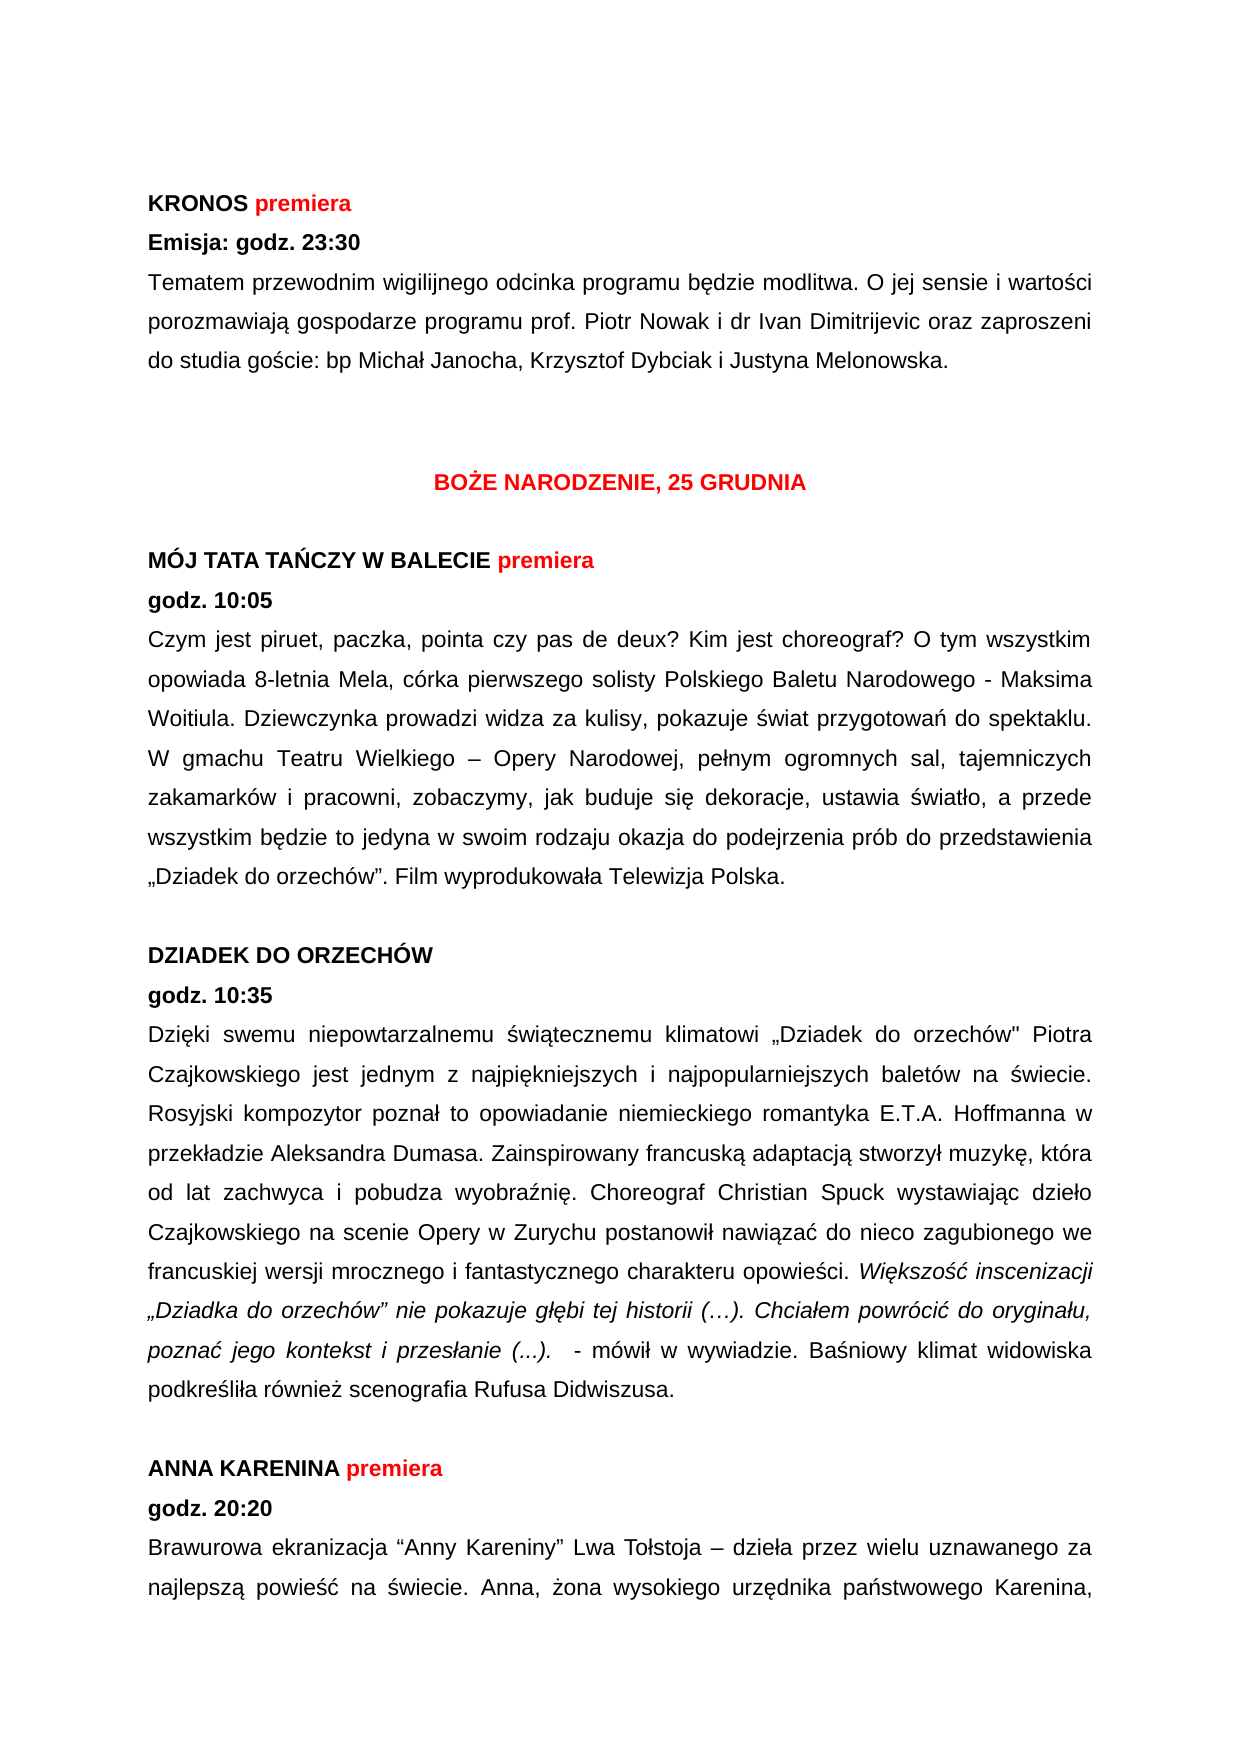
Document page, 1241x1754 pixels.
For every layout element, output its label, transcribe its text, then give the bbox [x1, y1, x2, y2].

text godz. 10:05 [148, 587, 1093, 613]
text KRONOS premiera [148, 189, 1093, 216]
text Emisja: godz. 23:30 [148, 229, 1093, 255]
text Dzięki swemu niepowtarzalnemu świątecznemu klimatowi „Dziadek do orzechów" Piotra Czajkowskiego jest jednym z najpiękniejszych i najpopularniejszych baletów na świecie. Rosyjski kompozytor poznał to opowiadanie niemieckiego romantyka E.T.A. Hoffmanna w przekładzie Aleksandra Dumasa. Zainspirowany francuską adaptacją stworzył muzykę, która od lat zachwyca i pobudza wyobraźnię. Choreograf Christian Spuck wystawiając dzieło Czajkowskiego na scenie Opery w Zurychu postanowił nawiązać do nieco zagubionego we francuskiej wersji mrocznego i fantastycznego charakteru opowieści. Większość inscenizacji „Dziadka do orzechów” nie pokazuje głębi tej historii (…). Chciałem powrócić do oryginału, poznać jego kontekst i przesłanie (...). - mówił w wywiadzie. Baśniowy klimat widowiska podkreśliła również scenografia Rufusa Didwiszusa. [148, 1021, 1093, 1403]
text MÓJ TATA TAŃCZY W BALECIE premiera [148, 547, 1093, 574]
text Czym jest piruet, paczka, pointa czy pas de deux? Kim jest choreograf? O tym wszystkim opowiada 8-letnia Mela, córka pierwszego solisty Polskiego Baletu Narodowego - Maksima Woitiula. Dziewczynka prowadzi widza za kulisy, pokazuje świat przygotowań do spektaklu. W gmachu Teatru Wielkiego – Opery Narodowej, pełnym ogromnych sal, tajemniczych zakamarków i pracowni, zobaczymy, jak buduje się dekoracje, ustawia światło, a przede wszystkim będzie to jedyna w swoim rodzaju okazja do podejrzenia prób do przedstawienia „Dziadek do orzechów”. Film wyprodukowała Telewizja Polska. [148, 626, 1093, 889]
text DZIADEK DO ORZECHÓW [148, 942, 1093, 968]
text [148, 1534, 1093, 1600]
text BOŻE NARODZENIE, 25 GRUDNIA [148, 468, 1093, 495]
text godz. 10:35 [148, 982, 1093, 1008]
text ANNA KARENINA premiera [148, 1455, 1093, 1482]
text godz. 20:20 [148, 1495, 1093, 1521]
text Tematem przewodnim wigilijnego odcinka programu będzie modlitwa. O jej sensie i wartości porozmawiają gospodarze programu prof. Piotr Nowak i dr Ivan Dimitrijevic oraz zaproszeni do studia goście: bp Michał Janocha, Krzysztof Dybciak i Justyna Melonowska. [148, 268, 1093, 374]
